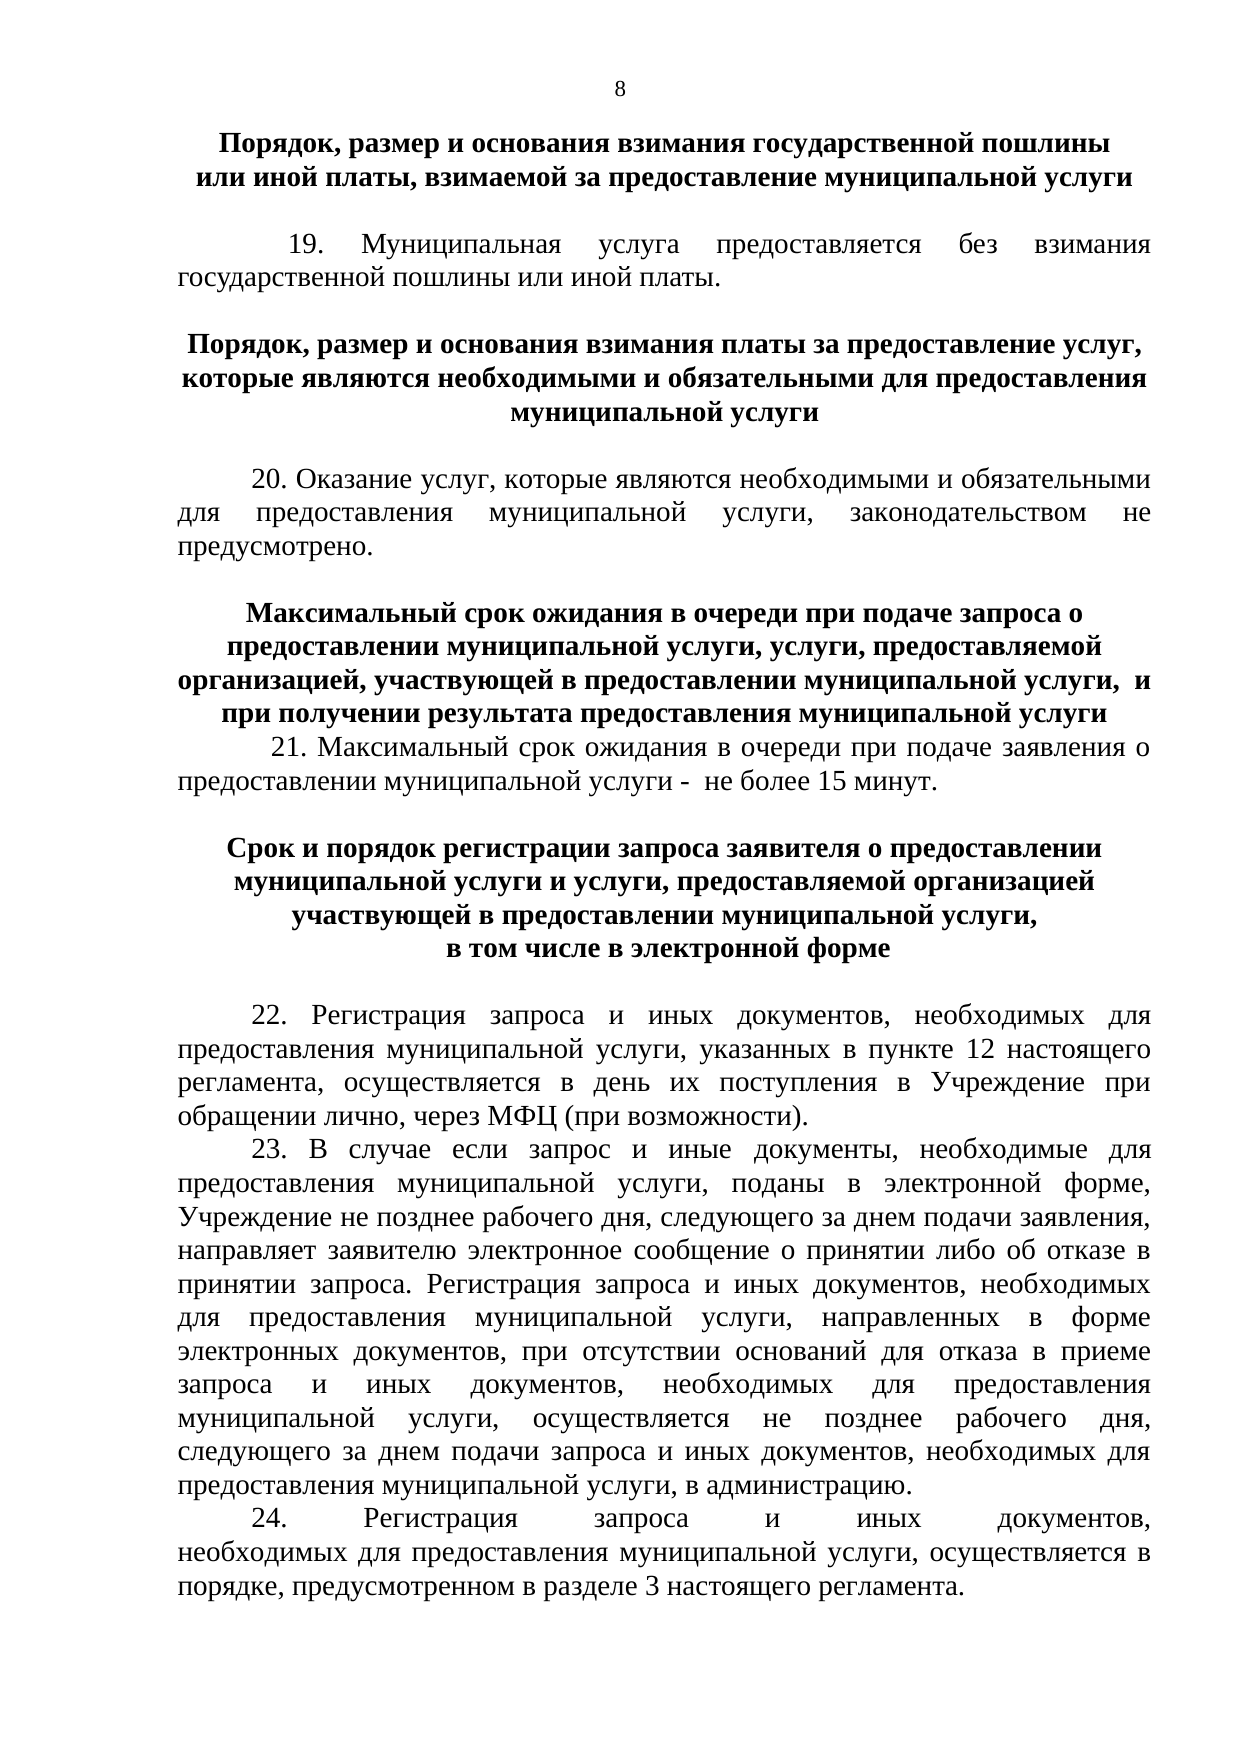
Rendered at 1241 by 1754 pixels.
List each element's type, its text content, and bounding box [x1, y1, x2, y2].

text 24. Регистрация запроса и иных документов, необходимых для предоставления муниципальной услуги, осуществляется в порядке, предусмотренном в разделе 3 настоящего регламента. [177, 1501, 1152, 1601]
text 20. Оказание услуг, которые являются необходимыми и обязательными для предоставления муниципальной услуги, законодательством не предусмотрено. [177, 461, 1152, 561]
text Максимальный срок ожидания в очереди при подаче запроса о предоставлении муниципальной услуги, услуги, предоставляемой организацией, участвующей в предоставлении муниципальной услуги, и при получении результата предоставления муниципальной услуги [177, 595, 1152, 729]
text Порядок, размер и основания взимания платы за предоставление услуг, которые являются необходимыми и обязательными для предоставления муниципальной услуги [177, 327, 1152, 427]
text 21. Максимальный срок ожидания в очереди при подаче заявления о предоставлении муниципальной услуги - не более 15 минут. [177, 729, 1152, 796]
text 22. Регистрация запроса и иных документов, необходимых для предоставления муниципальной услуги, указанных в пункте 12 настоящего регламента, осуществляется в день их поступления в Учреждение при обращении лично, через МФЦ (при возможности). [177, 997, 1152, 1132]
text 23. В случае если запрос и иные документы, необходимые для предоставления муниципальной услуги, поданы в электронной форме, Учреждение не позднее рабочего дня, следующего за днем подачи заявления, направляет заявителю электронное сообщение о принятии либо об отказе в принятии запроса. Регистрация запроса и иных документов, необходимых для предоставления муниципальной услуги, направленных в форме электронных документов, при отсутствии оснований для отказа в приеме запроса и иных документов, необходимых для предоставления муниципальной услуги, осуществляется не позднее рабочего дня, следующего за днем подачи запроса и иных документов, необходимых для предоставления муниципальной услуги, в администрацию. [177, 1132, 1152, 1501]
text Срок и порядок регистрации запроса заявителя о предоставлении муниципальной услуги и услуги, предоставляемой организацией участвующей в предоставлении муниципальной услуги, [177, 830, 1152, 930]
text в том числе в электронной форме [177, 930, 1152, 964]
text Порядок, размер и основания взимания государственной пошлины или иной платы, взимаемой за предоставление муниципальной услуги [177, 125, 1152, 192]
text 19. Муниципальная услуга предоставляется без взимания государственной пошлины или иной платы. [177, 226, 1152, 293]
